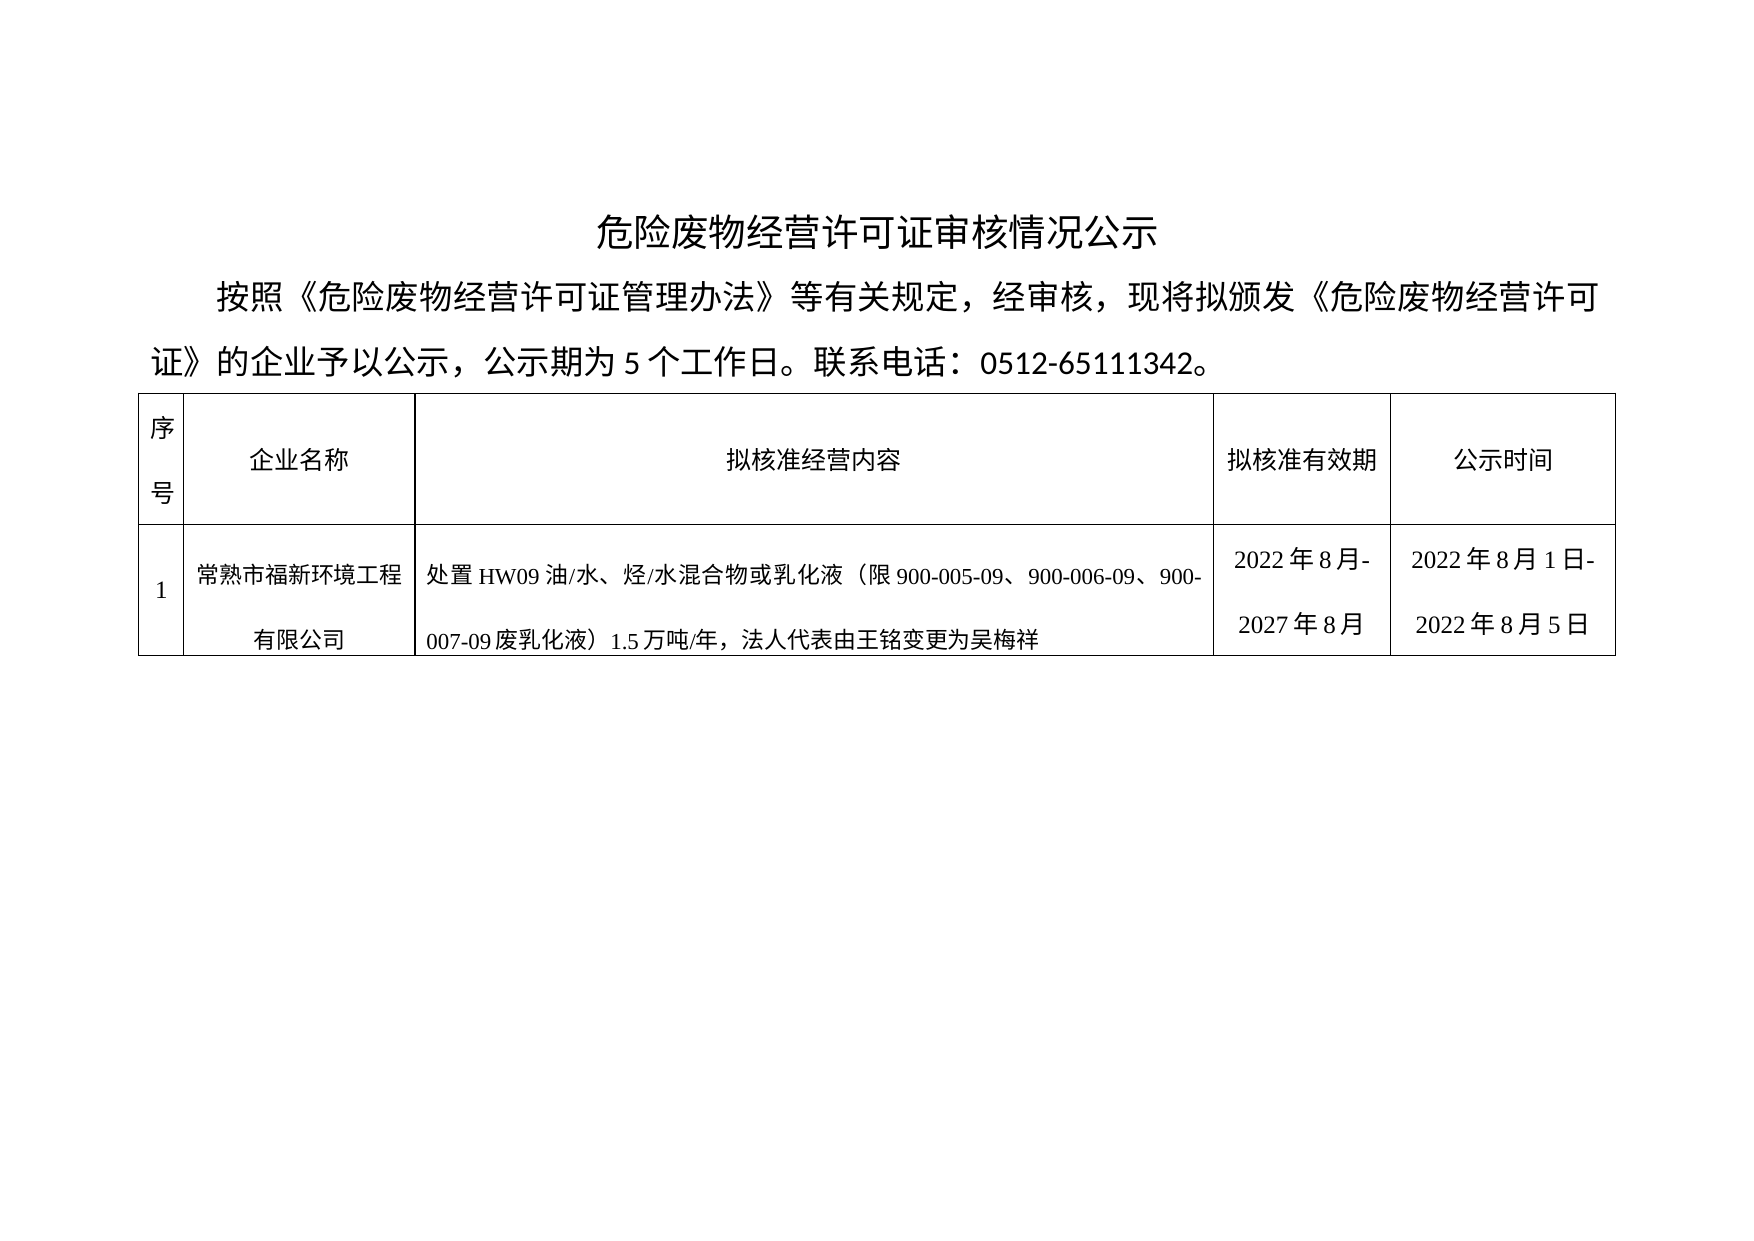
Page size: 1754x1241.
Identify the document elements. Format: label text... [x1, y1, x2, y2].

table_header 拟核准经营内容 [416, 394, 1213, 524]
table_cell 2022年8月-2027年8月 [1214, 525, 1390, 655]
text 危险废物经营许可证审核情况公示 [150, 198, 1604, 263]
table_header 公示时间 [1391, 394, 1615, 524]
table_header 拟核准有效期 [1214, 394, 1390, 524]
table_cell 1 [139, 525, 183, 655]
text 按照《危险废物经营许可证管理办法》等有关规定，经审核，现将拟颁发《危险废物经营许可证》的企业予以公示，公示期为5个工作日。联系电话：0512-65111342。 [150, 263, 1604, 393]
table_cell 处置HW09油/水、烃/水混合物或乳化液（限900-005-09、900-006-09、900-007-09废乳化液）1.5万吨/年，法人代表由王铭变更为吴梅祥 [416, 525, 1213, 655]
table_cell 常熟市福新环境工程有限公司 [184, 525, 414, 655]
table_header 序号 [139, 394, 183, 524]
table_cell 2022年8月1日-2022年8月5日 [1391, 525, 1615, 655]
table_header 企业名称 [184, 394, 414, 524]
